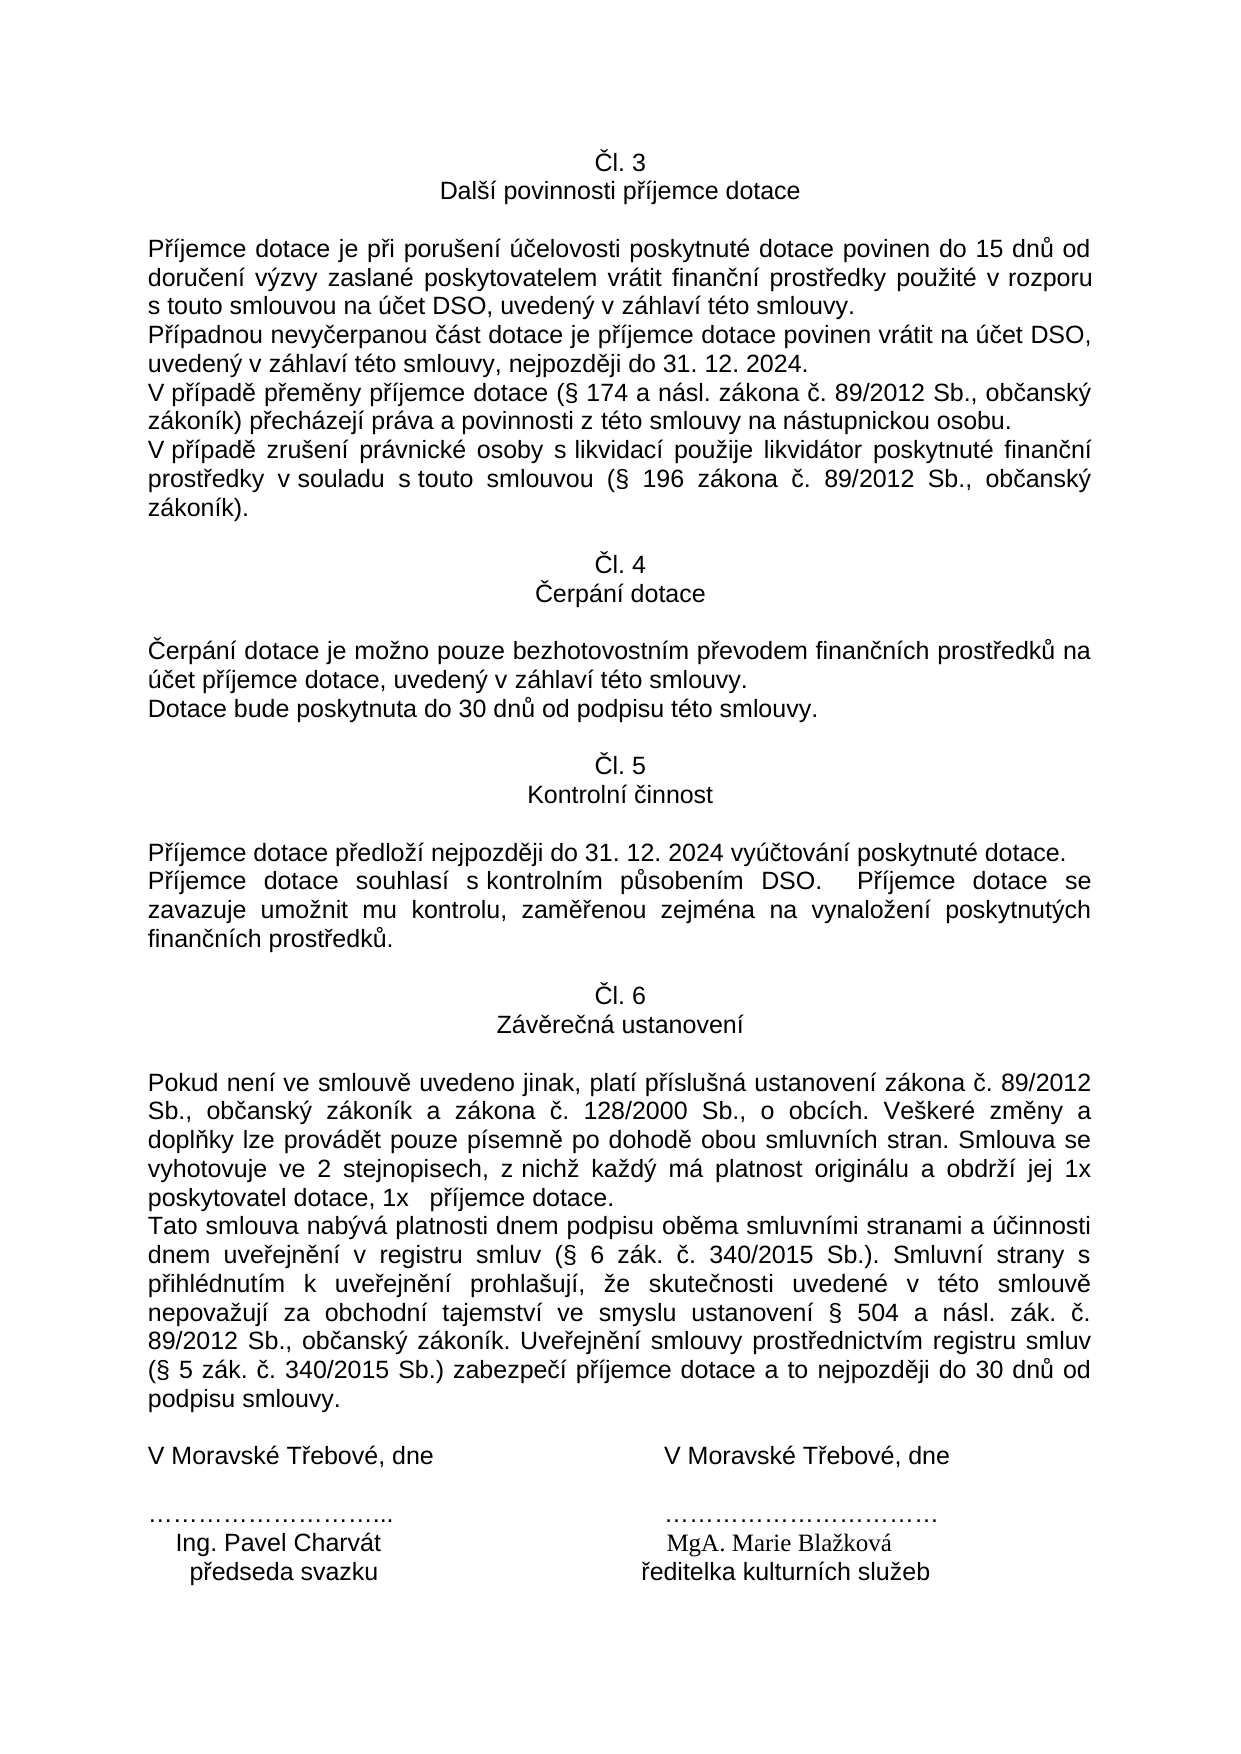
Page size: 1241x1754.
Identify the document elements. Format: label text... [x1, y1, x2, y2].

text Čl. 4 [148, 550, 1093, 579]
text Čl. 6 [148, 981, 1093, 1010]
text V Moravské Třebové, dne V Moravské Třebové, dne [148, 1441, 1093, 1499]
text Příjemce dotace předloží nejpozději do 31. 12. 2024 vyúčtování poskytnuté dotace. [148, 838, 1093, 866]
text ………………………... …………………………… [148, 1499, 1093, 1528]
text Příjemce dotace souhlasí s kontrolním působením DSO. Příjemce dotace se zavazuje umožnit mu kontrolu, zaměřenou zejména na vynaložení poskytnutých finančních prostředků. [148, 866, 1093, 953]
list Tato smlouva nabývá platnosti dnem podpisu oběma smluvními stranami a účinnosti dnem uveřejnění v registru smluv (§ 6 zák. č. 340/2015 Sb.). Smluvní strany s přihlédnutím k uveřejnění prohlašují, že skutečnosti uvedené v této smlouvě nepovažují za obchodní tajemství ve smyslu ustanovení § 504 a násl. zák. č. 89/2012 Sb., občanský zákoník. Uveřejnění smlouvy prostřednictvím registru smluv (§ 5 zák. č. 340/2015 Sb.) zabezpečí příjemce dotace a to nejpozději do 30 dnů od podpisu smlouvy. [148, 1211, 1093, 1413]
text Čerpání dotace je možno pouze bezhotovostním převodem finančních prostředků na účet příjemce dotace, uvedený v záhlaví této smlouvy. [148, 636, 1093, 694]
subtitle Čl. 5 [148, 751, 1093, 780]
text Pokud není ve smlouvě uvedeno jinak, platí příslušná ustanovení zákona č. 89/2012 Sb., občanský zákoník a zákona č. 128/2000 Sb., o obcích. Veškeré změny a doplňky lze provádět pouze písemně po dohodě obou smluvních stran. Smlouva se vyhotovuje ve 2 stejnopisech, z nichž každý má platnost originálu a obdrží jej 1x poskytovatel dotace, 1x příjemce dotace. [148, 1068, 1093, 1211]
text Příjemce dotace je při porušení účelovosti poskytnuté dotace povinen do 15 dnů od doručení výzvy zaslané poskytovatelem vrátit finanční prostředky použité v rozporu s touto smlouvou na účet DSO, uvedený v záhlaví této smlouvy. [148, 234, 1093, 320]
text Kontrolní činnost [148, 780, 1093, 809]
text Případnou nevyčerpanou část dotace je příjemce dotace povinen vrátit na účet DSO, uvedený v záhlaví této smlouvy, nejpozději do 31. 12. 2024. [148, 320, 1093, 378]
text Ing. Pavel Charvát MgA. Marie Blažková [148, 1528, 1093, 1556]
text Čerpání dotace [148, 579, 1093, 608]
text V případě zrušení právnické osoby s likvidací použije likvidátor poskytnuté finanční prostředky v souladu s touto smlouvou (§ 196 zákona č. 89/2012 Sb., občanský zákoník). [148, 435, 1093, 521]
text V případě přeměny příjemce dotace (§ 174 a násl. zákona č. 89/2012 Sb., občanský zákoník) přecházejí práva a povinnosti z této smlouvy na nástupnickou osobu. [148, 378, 1093, 435]
text Závěrečná ustanovení [148, 1010, 1093, 1039]
text předseda svazku ředitelka kulturních služeb [148, 1556, 1093, 1585]
text Čl. 3 [148, 148, 1093, 176]
text Dotace bude poskytnuta do 30 dnů od podpisu této smlouvy. [148, 694, 1093, 723]
text Další povinnosti příjemce dotace [148, 176, 1093, 205]
